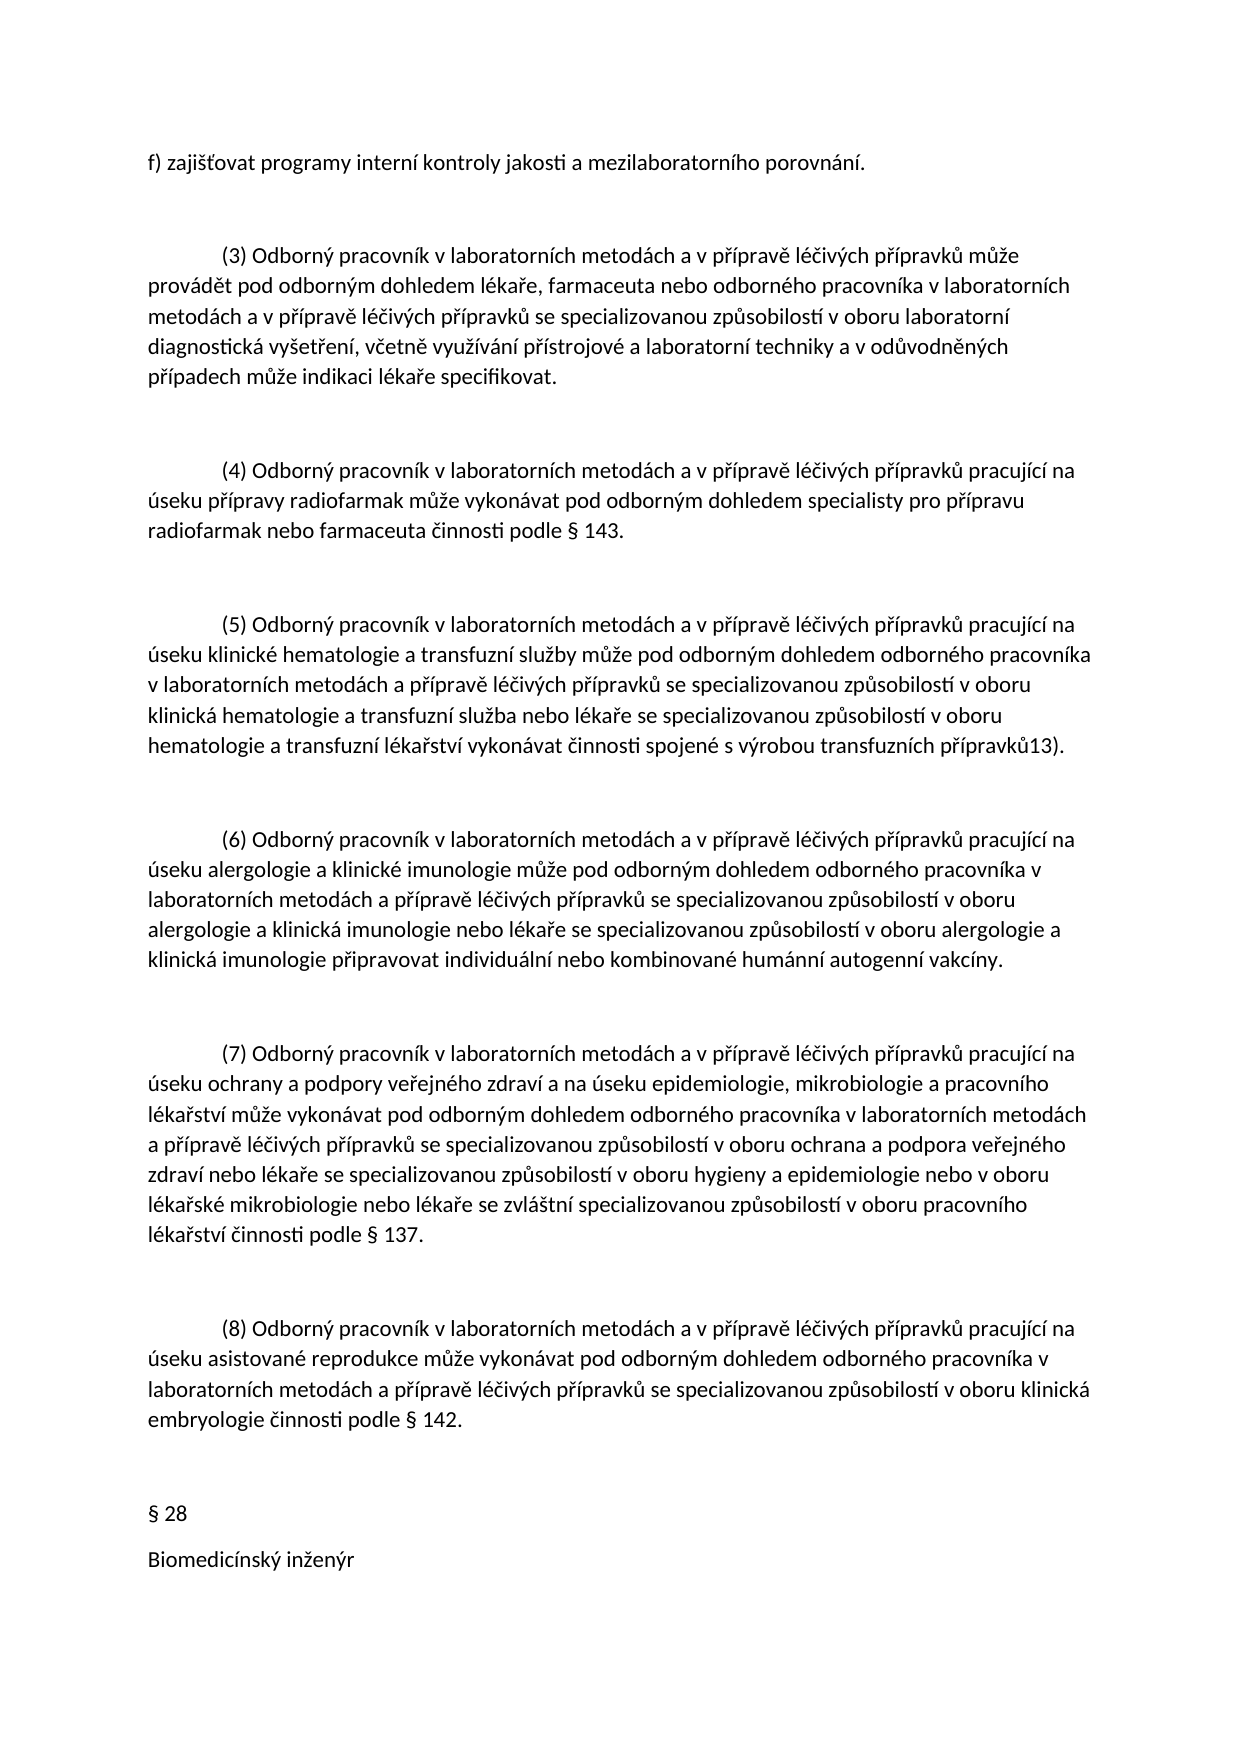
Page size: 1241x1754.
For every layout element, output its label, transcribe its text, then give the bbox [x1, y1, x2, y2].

text (3) Odborný pracovník v laboratorních metodách a v přípravě léčivých přípravků může provádět pod odborným dohledem lékaře, farmaceuta nebo odborného pracovníka v laboratorních metodách a v přípravě léčivých přípravků se specializovanou způsobilostí v oboru laboratorní diagnostická vyšetření, včetně využívání přístrojové a laboratorní techniky a v odůvodněných případech může indikaci lékaře specifikovat. [148, 241, 1093, 390]
text (5) Odborný pracovník v laboratorních metodách a v přípravě léčivých přípravků pracující na úseku klinické hematologie a transfuzní služby může pod odborným dohledem odborného pracovníka v laboratorních metodách a přípravě léčivých přípravků se specializovanou způsobilostí v oboru klinická hematologie a transfuzní služba nebo lékaře se specializovanou způsobilostí v oboru hematologie a transfuzní lékařství vykonávat činnosti spojené s výrobou transfuzních přípravků13). [148, 610, 1093, 759]
text (6) Odborný pracovník v laboratorních metodách a v přípravě léčivých přípravků pracující na úseku alergologie a klinické imunologie může pod odborným dohledem odborného pracovníka v laboratorních metodách a přípravě léčivých přípravků se specializovanou způsobilostí v oboru alergologie a klinická imunologie nebo lékaře se specializovanou způsobilostí v oboru alergologie a klinická imunologie připravovat individuální nebo kombinované humánní autogenní vakcíny. [148, 825, 1093, 973]
text Biomedicínský inženýr [148, 1546, 1093, 1573]
text § 28 [148, 1499, 1093, 1527]
text (7) Odborný pracovník v laboratorních metodách a v přípravě léčivých přípravků pracující na úseku ochrany a podpory veřejného zdraví a na úseku epidemiologie, mikrobiologie a pracovního lékařství může vykonávat pod odborným dohledem odborného pracovníka v laboratorních metodách a přípravě léčivých přípravků se specializovanou způsobilostí v oboru ochrana a podpora veřejného zdraví nebo lékaře se specializovanou způsobilostí v oboru hygieny a epidemiologie nebo v oboru lékařské mikrobiologie nebo lékaře se zvláštní specializovanou způsobilostí v oboru pracovního lékařství činnosti podle § 137. [148, 1039, 1093, 1248]
text f) zajišťovat programy interní kontroly jakosti a mezilaboratorního porovnání. [148, 148, 1093, 176]
text (4) Odborný pracovník v laboratorních metodách a v přípravě léčivých přípravků pracující na úseku přípravy radiofarmak může vykonávat pod odborným dohledem specialisty pro přípravu radiofarmak nebo farmaceuta činnosti podle § 143. [148, 456, 1093, 544]
text (8) Odborný pracovník v laboratorních metodách a v přípravě léčivých přípravků pracující na úseku asistované reprodukce může vykonávat pod odborným dohledem odborného pracovníka v laboratorních metodách a přípravě léčivých přípravků se specializovanou způsobilostí v oboru klinická embryologie činnosti podle § 142. [148, 1314, 1093, 1433]
